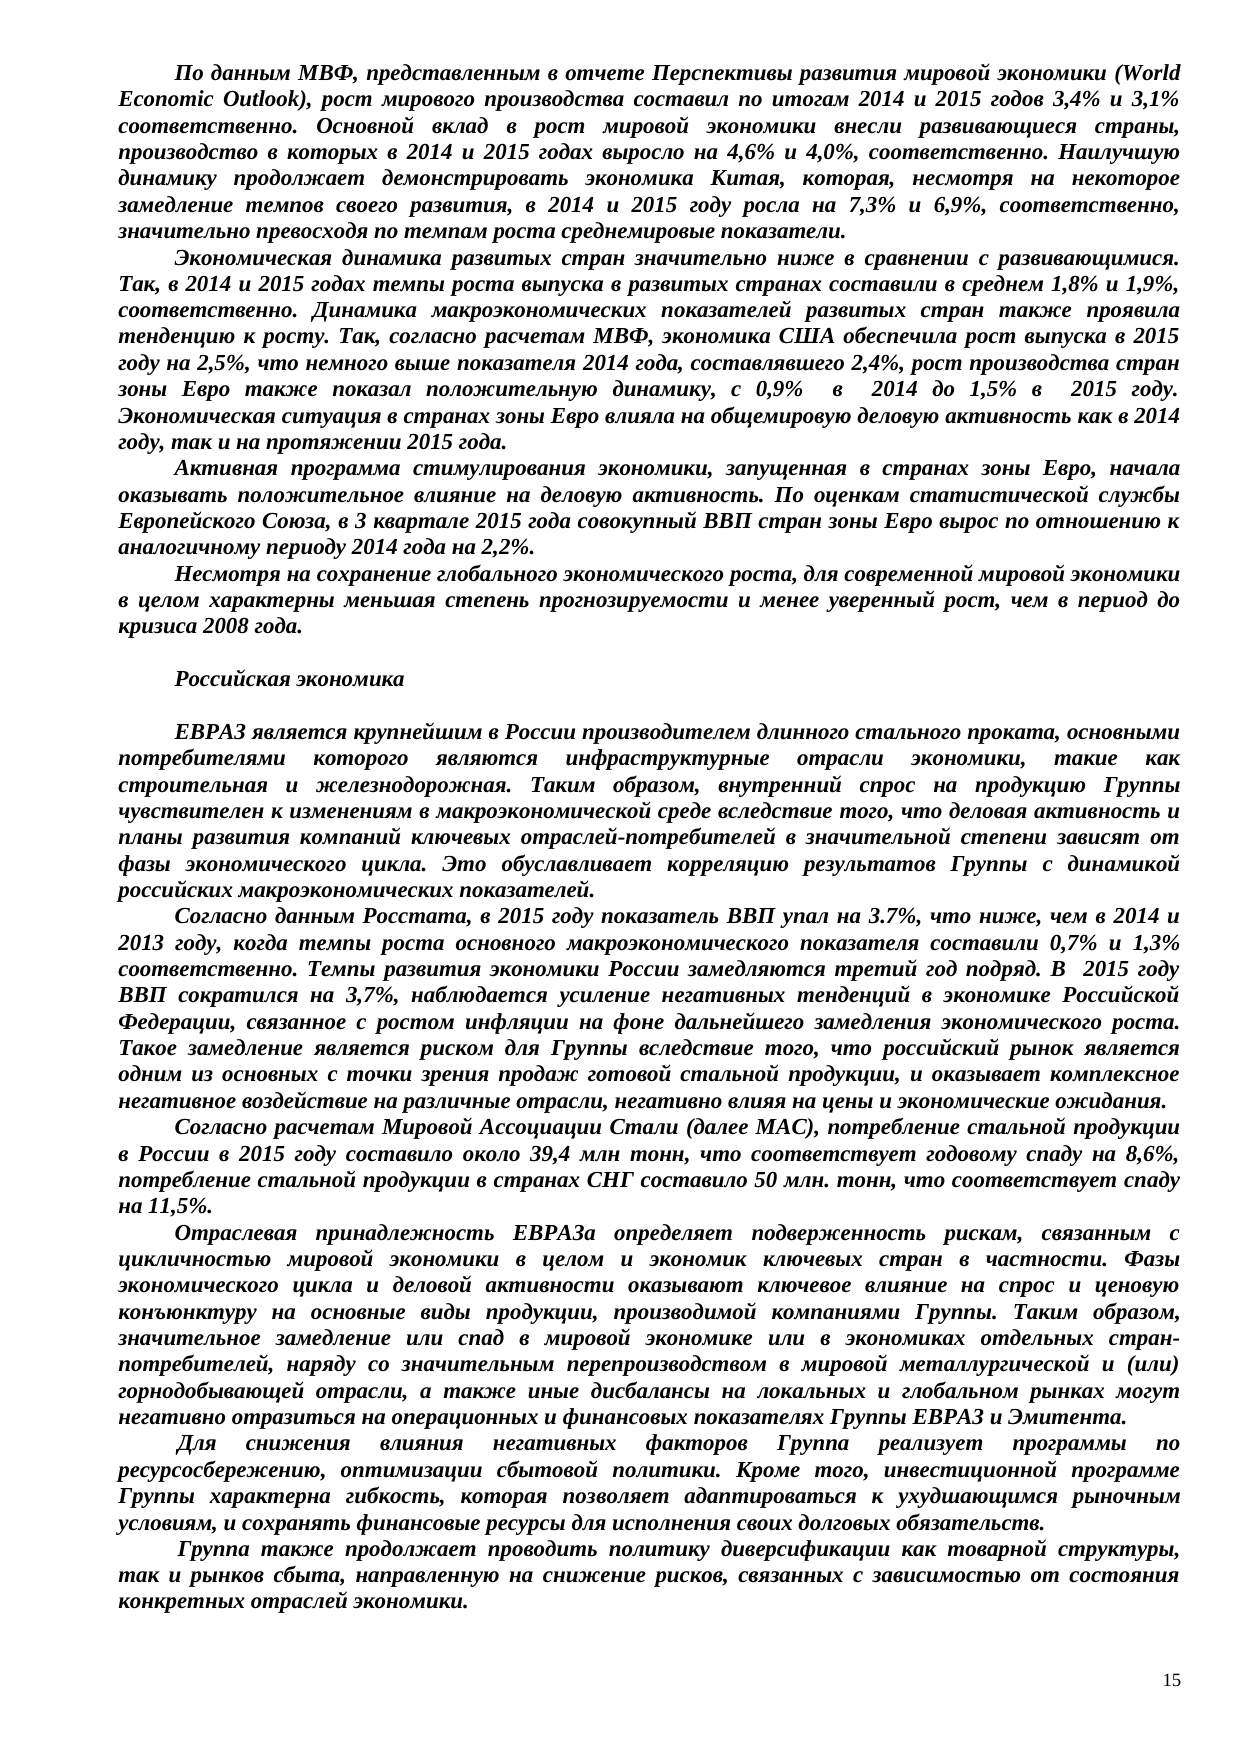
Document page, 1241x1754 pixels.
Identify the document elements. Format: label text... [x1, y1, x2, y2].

text Российская экономика [118, 665, 1181, 692]
text Экономическая динамика развитых стран значительно ниже в сравнении с развивающимися. Так, в 2014 и 2015 годах темпы роста выпуска в развитых странах составили в среднем 1,8% и 1,9%, соответственно. Динамика макроэкономических показателей развитых стран также проявила тенденцию к росту. Так, согласно расчетам МВФ, экономика США обеспечила рост выпуска в 2015 году на 2,5%, что немного выше показателя 2014 года, составлявшего 2,4%, рост производства стран зоны Евро также показал положительную динамику, с 0,9% в 2014 до 1,5% в 2015 году. Экономическая ситуация в странах зоны Евро влияла на общемировую деловую активность как в 2014 году, так и на протяжении 2015 года. [118, 243, 1181, 454]
text Для снижения влияния негативных факторов Группа реализует программы по ресурсосбережению, оптимизации сбытовой политики. Кроме того, инвестиционной программе Группы характерна гибкость, которая позволяет адаптироваться к ухудшающимся рыночным условиям, и сохранять финансовые ресурсы для исполнения своих долговых обязательств. [118, 1429, 1181, 1535]
text Группа также продолжает проводить политику диверсификации как товарной структуры, так и рынков сбыта, направленную на снижение рисков, связанных с зависимостью от состояния конкретных отраслей экономики. [118, 1535, 1181, 1614]
text Несмотря на сохранение глобального экономического роста, для современной мировой экономики в целом характерны меньшая степень прогнозируемости и менее уверенный рост, чем в период до кризиса 2008 года. [118, 560, 1181, 639]
text Согласно данным Росстата, в 2015 году показатель ВВП упал на 3.7%, что ниже, чем в 2014 и 2013 году, когда темпы роста основного макроэкономического показателя составили 0,7% и 1,3% соответственно. Темпы развития экономики России замедляются третий год подряд. В 2015 году ВВП сократился на 3,7%, наблюдается усиление негативных тенденций в экономике Российской Федерации, связанное с ростом инфляции на фоне дальнейшего замедления экономического роста. Такое замедление является риском для Группы вследствие того, что российский рынок является одним из основных с точки зрения продаж готовой стальной продукции, и оказывает комплексное негативное воздействие на различные отрасли, негативно влияя на цены и экономические ожидания. [118, 902, 1181, 1113]
text ЕВРАЗ является крупнейшим в России производителем длинного стального проката, основными потребителями которого являются инфраструктурные отрасли экономики, такие как строительная и железнодорожная. Таким образом, внутренний спрос на продукцию Группы чувствителен к изменениям в макроэкономической среде вследствие того, что деловая активность и планы развития компаний ключевых отраслей-потребителей в значительной степени зависят от фазы экономического цикла. Это обуславливает корреляцию результатов Группы с динамикой российских макроэкономических показателей. [118, 718, 1181, 902]
text Согласно расчетам Мировой Ассоциации Стали (далее МАС), потребление стальной продукции в России в 2015 году составило около 39,4 млн тонн, что соответствует годовому спаду на 8,6%, потребление стальной продукции в странах СНГ составило 50 млн. тонн, что соответствует спаду на 11,5%. [118, 1113, 1181, 1219]
text Отраслевая принадлежность ЕВРАЗа определяет подверженность рискам, связанным с цикличностью мировой экономики в целом и экономик ключевых стран в частности. Фазы экономического цикла и деловой активности оказывают ключевое влияние на спрос и ценовую конъюнктуру на основные виды продукции, производимой компаниями Группы. Таким образом, значительное замедление или спад в мировой экономике или в экономиках отдельных стран-потребителей, наряду со значительным перепроизводством в мировой металлургической и (или) горнодобывающей отрасли, а также иные дисбалансы на локальных и глобальном рынках могут негативно отразиться на операционных и финансовых показателях Группы ЕВРАЗ и Эмитента. [118, 1219, 1181, 1429]
text Активная программа стимулирования экономики, запущенная в странах зоны Евро, начала оказывать положительное влияние на деловую активность. По оценкам статистической службы Европейского Союза, в 3 квартале 2015 года совокупный ВВП стран зоны Евро вырос по отношению к аналогичному периоду 2014 года на 2,2%. [118, 454, 1181, 560]
text По данным МВФ, представленным в отчете Перспективы развития мировой экономики (World Economic Outlook), рост мирового производства составил по итогам 2014 и 2015 годов 3,4% и 3,1% соответственно. Основной вклад в рост мировой экономики внесли развивающиеся страны, производство в которых в 2014 и 2015 годах выросло на 4,6% и 4,0%, соответственно. Наилучшую динамику продолжает демонстрировать экономика Китая, которая, несмотря на некоторое замедление темпов своего развития, в 2014 и 2015 году росла на 7,3% и 6,9%, соответственно, значительно превосходя по темпам роста среднемировые показатели. [118, 59, 1181, 243]
